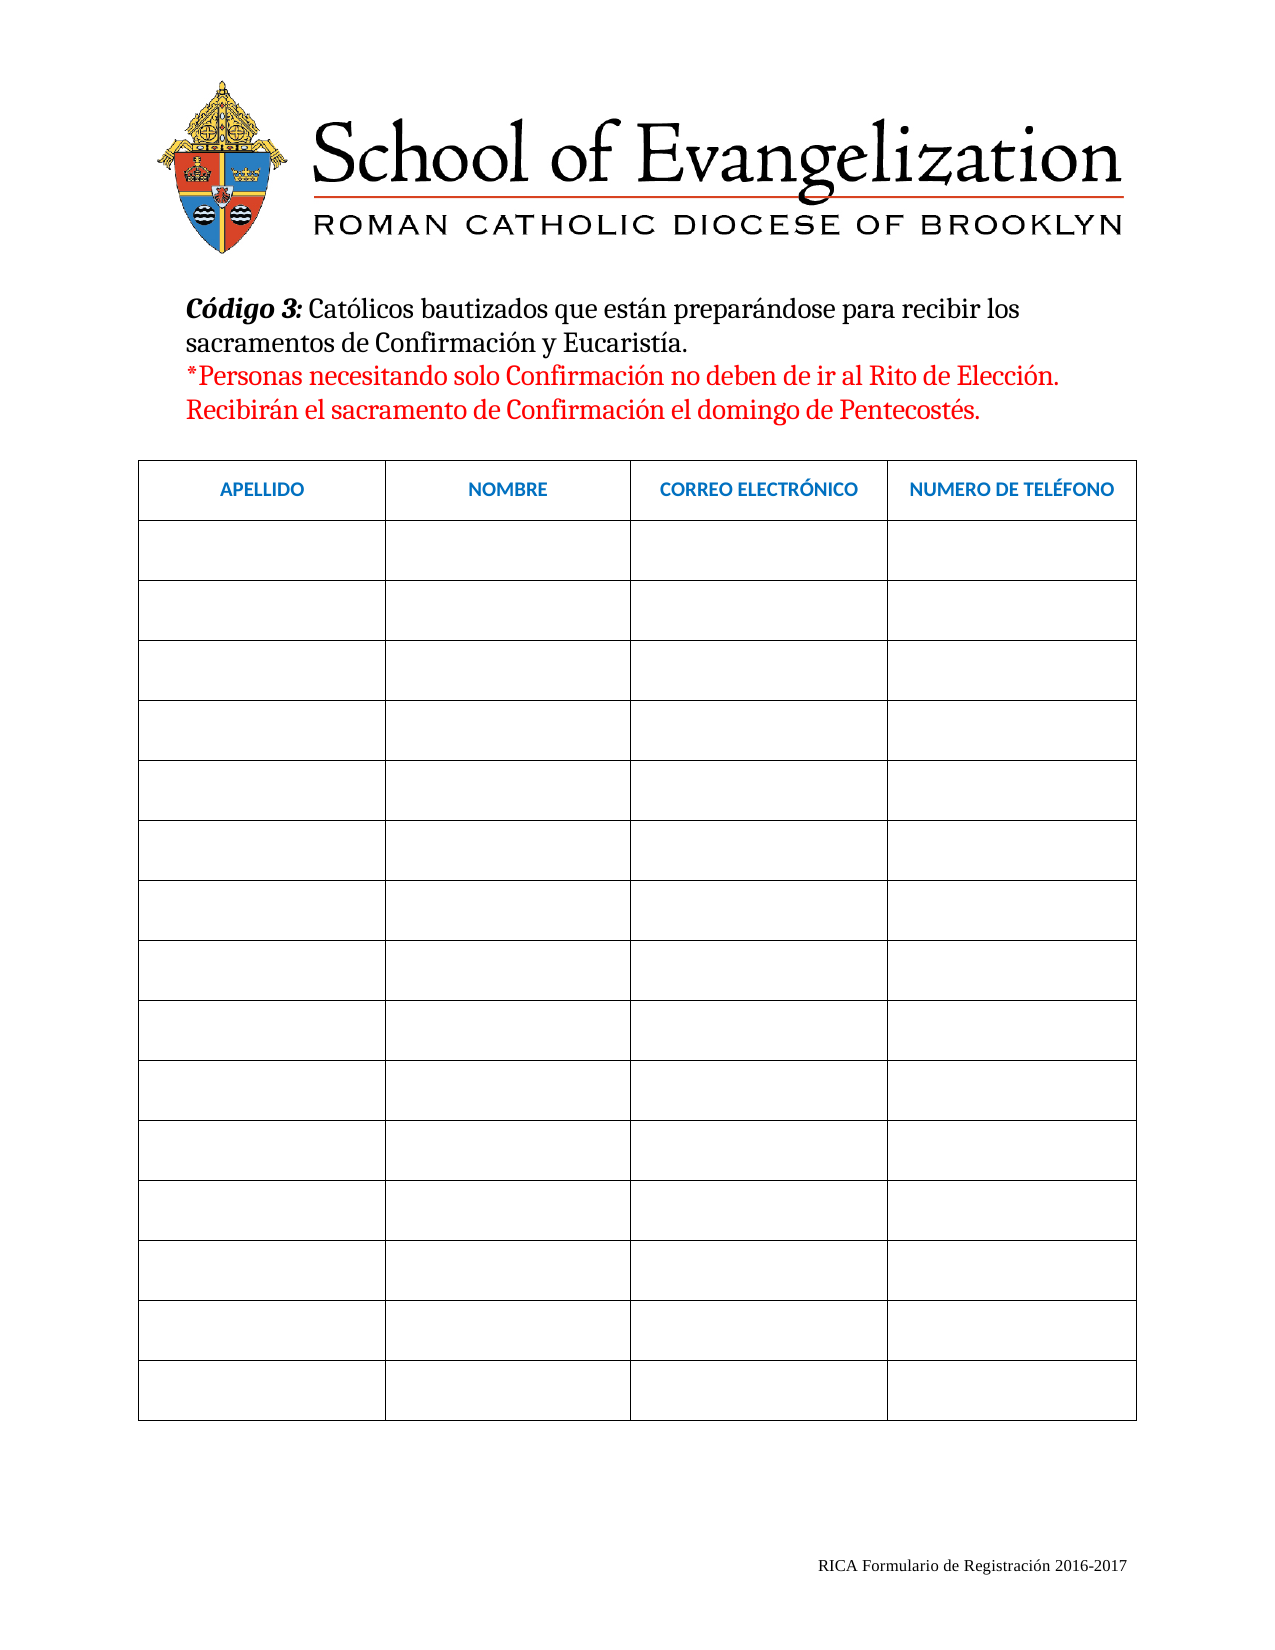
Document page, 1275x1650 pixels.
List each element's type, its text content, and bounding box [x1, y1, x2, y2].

table_cell [386, 641, 630, 700]
table_cell [631, 581, 887, 640]
text Código 3: Católicos bautizados que están preparándose para recibir los sacramentos de Confirmación y Eucaristía. [186, 292, 1127, 359]
table_cell [888, 1301, 1136, 1360]
table_cell [386, 521, 630, 580]
table_cell [139, 1241, 385, 1300]
table_cell [631, 1361, 887, 1420]
table_header NUMERO DE TELÉFONO [888, 461, 1136, 520]
table_cell [631, 521, 887, 580]
table_cell [631, 1301, 887, 1360]
table_cell [631, 1121, 887, 1180]
table_cell [631, 881, 887, 940]
table_cell [386, 761, 630, 820]
table_cell [631, 701, 887, 760]
table_cell [139, 1001, 385, 1060]
table_cell [888, 761, 1136, 820]
table_cell [139, 941, 385, 1000]
table_cell [139, 581, 385, 640]
table_header NOMBRE [386, 461, 630, 520]
table_cell [888, 941, 1136, 1000]
table_cell [386, 1361, 630, 1420]
table_cell [386, 701, 630, 760]
table_cell [386, 581, 630, 640]
table_header APELLIDO [139, 461, 385, 520]
table_cell [888, 521, 1136, 580]
table_cell [386, 1001, 630, 1060]
table_cell [888, 701, 1136, 760]
table_cell [631, 1001, 887, 1060]
table_cell [139, 641, 385, 700]
table_cell [386, 881, 630, 940]
table_cell [139, 701, 385, 760]
table_cell [888, 1361, 1136, 1420]
table_cell [631, 821, 887, 880]
table_cell [386, 941, 630, 1000]
table_cell [631, 1061, 887, 1120]
table_cell [139, 1121, 385, 1180]
table_cell [888, 1001, 1136, 1060]
table_cell [888, 641, 1136, 700]
table_cell [888, 1241, 1136, 1300]
table_cell [631, 941, 887, 1000]
table_cell [386, 1181, 630, 1240]
table_cell [386, 1301, 630, 1360]
table_cell [386, 1121, 630, 1180]
table_cell [631, 1181, 887, 1240]
table_cell [139, 1361, 385, 1420]
table_cell [888, 821, 1136, 880]
table_cell [139, 1181, 385, 1240]
table_cell [386, 1241, 630, 1300]
table_cell [386, 821, 630, 880]
table_cell [888, 1121, 1136, 1180]
picture [150, 75, 1125, 259]
table_cell [888, 1181, 1136, 1240]
table_cell [888, 581, 1136, 640]
table_cell [139, 881, 385, 940]
table_cell [631, 761, 887, 820]
table_cell [139, 1301, 385, 1360]
table_cell [386, 1061, 630, 1120]
table_cell [139, 521, 385, 580]
table_cell [139, 1061, 385, 1120]
table_cell [888, 881, 1136, 940]
table_cell [631, 1241, 887, 1300]
table_cell [631, 641, 887, 700]
table_cell [139, 821, 385, 880]
table_cell [888, 1061, 1136, 1120]
table_header CORREO ELECTRÓNICO [631, 461, 887, 520]
table_cell [139, 761, 385, 820]
text *Personas necesitando solo Confirmación no deben de ir al Rito de Elección. Recibirán el sacramento de Confirmación el domingo de Pentecostés. [186, 359, 1127, 427]
